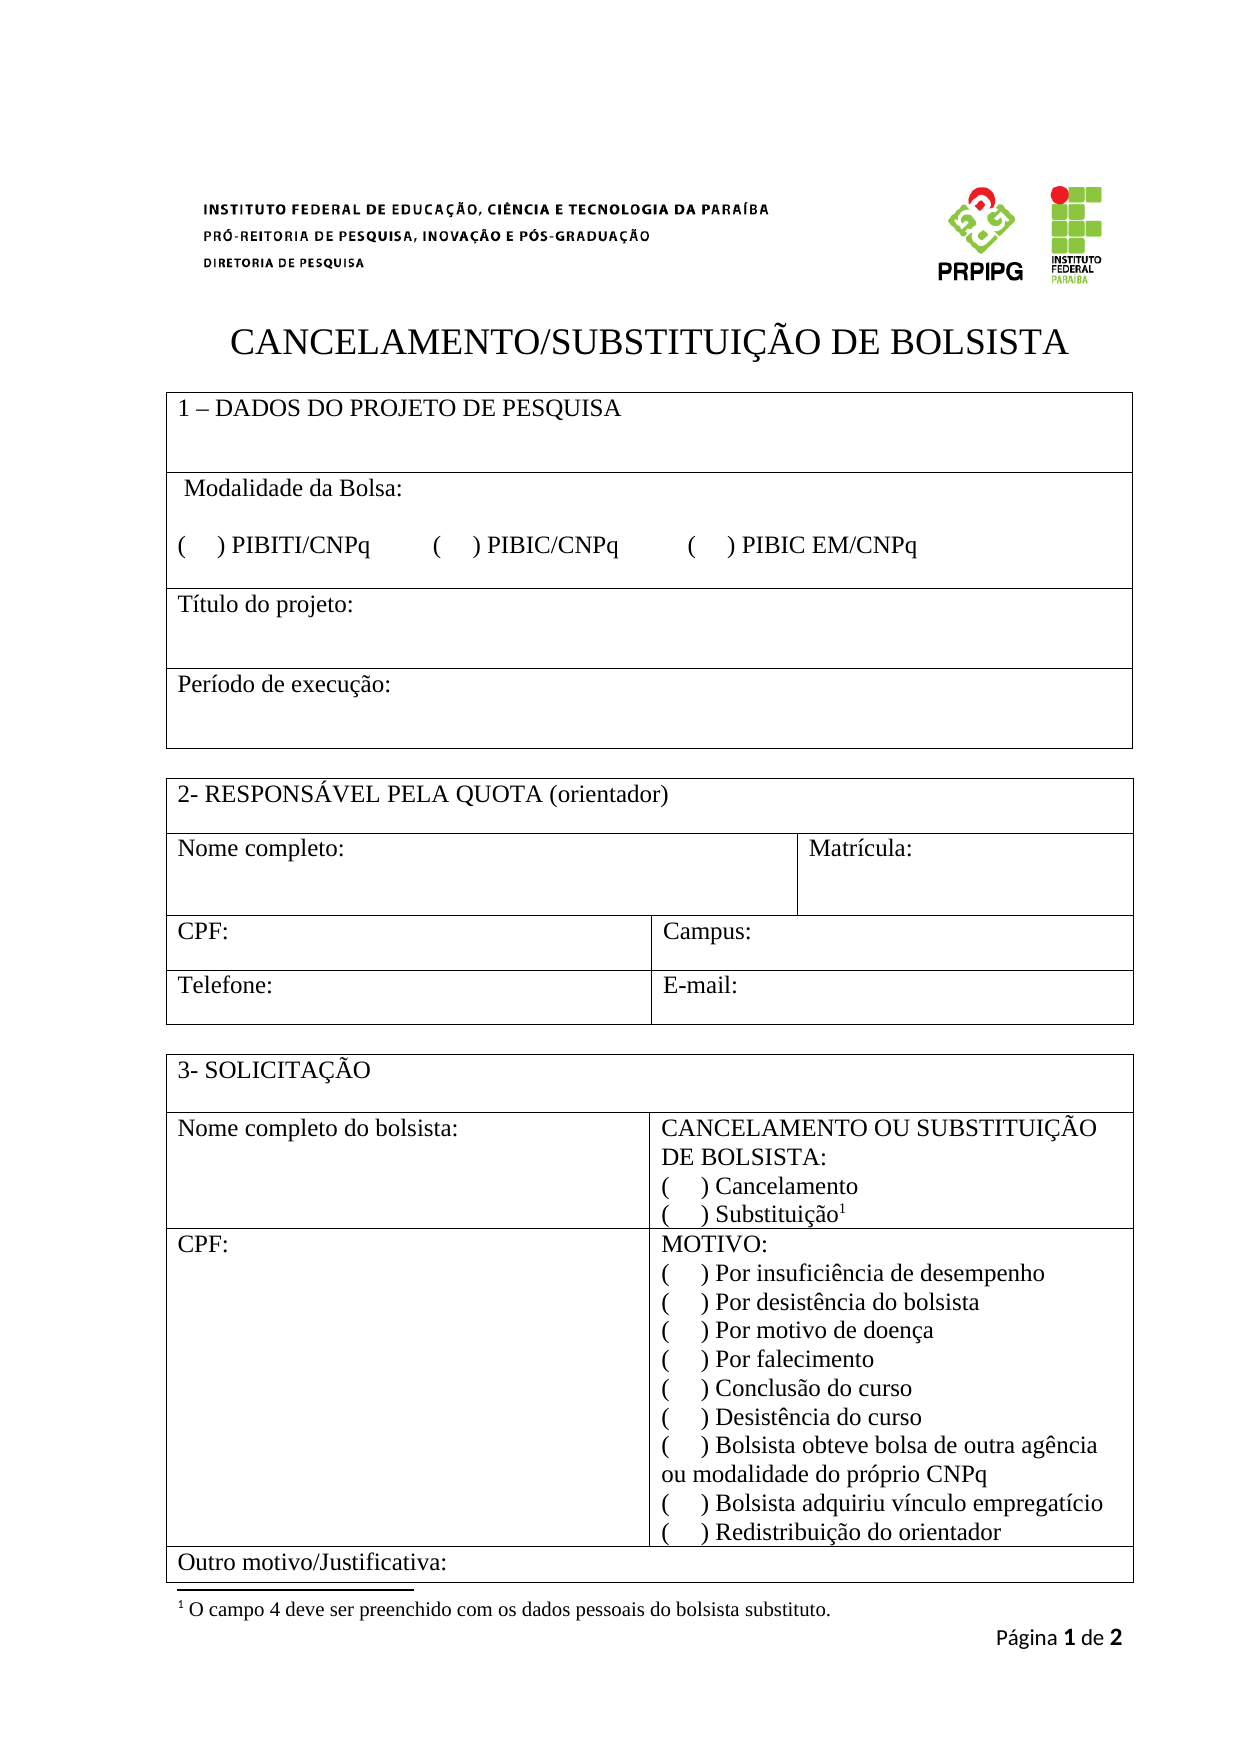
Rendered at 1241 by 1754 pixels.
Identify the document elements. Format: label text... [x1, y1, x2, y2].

table_cell CPF: [167, 916, 651, 969]
table_header 1 – DADOS DO PROJETO DE PESQUISA [167, 393, 1132, 472]
table_cell Título do projeto: [167, 589, 1132, 668]
table_cell Nome completo do bolsista: [167, 1113, 649, 1228]
table_cell MOTIVO: ( ) Por insuficiência de desempenho ( ) Por desistência do bolsista ( ) Por motivo de doença ( ) Por falecimento ( ) Conclusão do curso ( ) Desistência do curso ( ) Bolsista obteve bolsa de outra agência ou modalidade do próprio CNPq ( ) Bolsista adquiriu vínculo empregatício ( ) Redistribuição do orientador [650, 1229, 1133, 1546]
picture [177, 177, 1123, 291]
table_cell Matrícula: [798, 834, 1133, 915]
text CANCELAMENTO/SUBSTITUIÇÃO DE BOLSISTA [177, 320, 1122, 363]
table_cell CANCELAMENTO OU SUBSTITUIÇÃO DE BOLSISTA: ( ) Cancelamento ( ) Substituição [650, 1113, 1133, 1228]
table_header 3- SOLICITAÇÃO [167, 1055, 1133, 1112]
table_cell CPF: [167, 1229, 649, 1546]
table_cell Campus: [652, 916, 1133, 969]
table_header 2- RESPONSÁVEL PELA QUOTA (orientador) [167, 779, 1133, 832]
table_cell Modalidade da Bolsa: ( ) PIBITI/CNPq ( ) PIBIC/CNPq ( ) PIBIC EM/CNPq [167, 473, 1132, 588]
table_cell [167, 1547, 1133, 1582]
table_cell Nome completo: [167, 834, 797, 915]
table_cell E-mail: [652, 971, 1133, 1024]
table_cell Período de execução: [167, 669, 1132, 748]
table_cell Telefone: [167, 971, 651, 1024]
